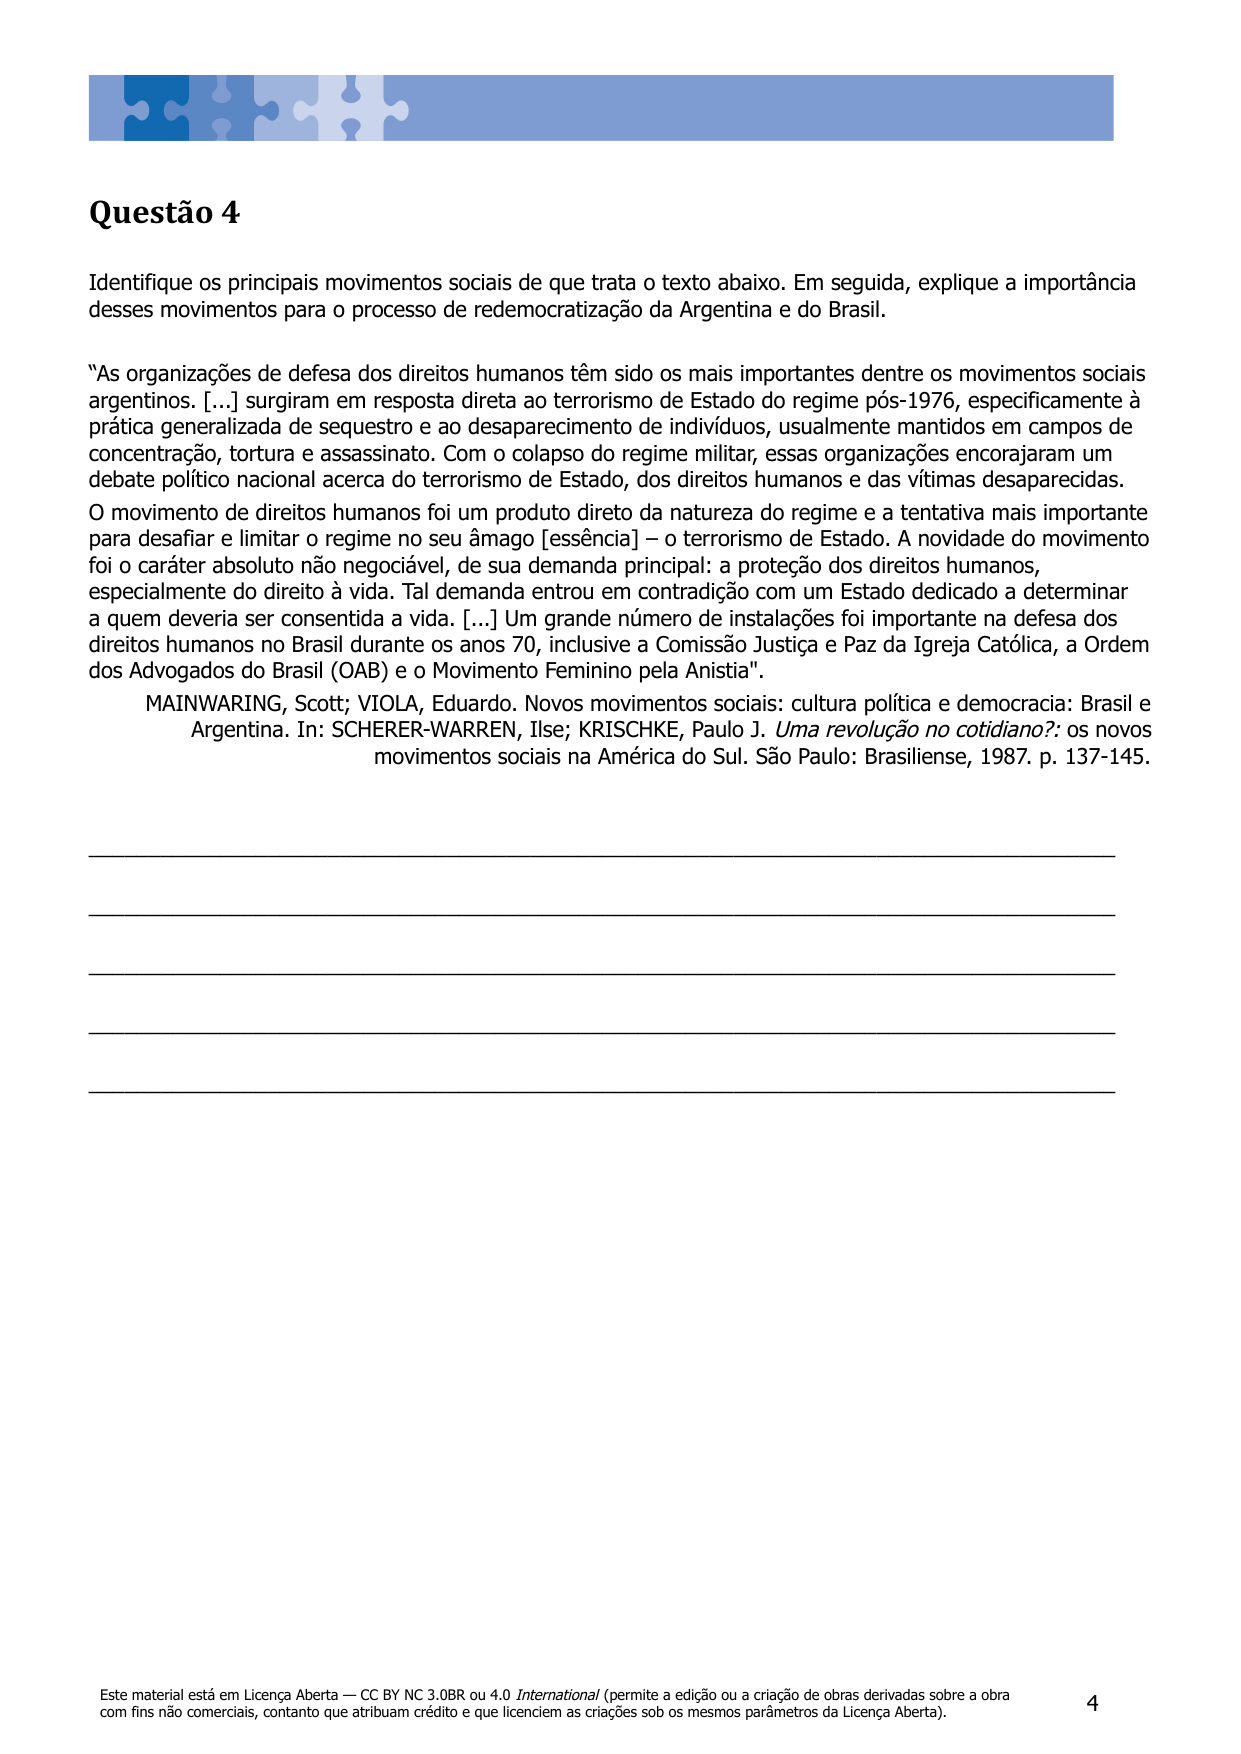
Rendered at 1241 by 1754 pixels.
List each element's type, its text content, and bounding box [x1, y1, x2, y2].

text ______________________________________________________________________________________ [89, 925, 1152, 984]
text O movimento de direitos humanos foi um produto direto da natureza do regime e a tentativa mais importante para desafiar e limitar o regime no seu âmago [essência] – o terrorismo de Estado. A novidade do movimento foi o caráter absoluto não negociável, de sua demanda principal: a proteção dos direitos humanos, especialmente do direito à vida. Tal demanda entrou em contradição com um Estado dedicado a determinar a quem deveria ser consentida a vida. [...] Um grande número de instalações foi importante na defesa dos direitos humanos no Brasil durante os anos 70, inclusive a Comissão Justiça e Paz da Igreja Católica, a Ordem dos Advogados do Brasil (OAB) e o Movimento Feminino pela Anistia". [89, 498, 1152, 683]
text MAINWARING, Scott; VIOLA, Eduardo. Novos movimentos sociais: cultura política e democracia: Brasil e Argentina. In: SCHERER-WARREN, Ilse; KRISCHKE, Paulo J. Uma revolução no cotidiano?: os novos movimentos sociais na América do Sul. São Paulo: Brasiliense, 1987. p. 137-145. [89, 689, 1152, 769]
text Identifique os principais movimentos sociais de que trata o texto abaixo. Em seguida, explique a importância desses movimentos para o processo de redemocratização da Argentina e do Brasil. [89, 269, 1152, 322]
text Questão 4 [89, 191, 1152, 230]
text ______________________________________________________________________________________ [89, 984, 1152, 1043]
text ______________________________________________________________________________________ [89, 807, 1152, 866]
text ______________________________________________________________________________________ [89, 866, 1152, 925]
text ______________________________________________________________________________________ [89, 1043, 1152, 1102]
picture [88, 75, 1114, 153]
text “As organizações de defesa dos direitos humanos têm sido os mais importantes dentre os movimentos sociais argentinos. [...] surgiram em resposta direta ao terrorismo de Estado do regime pós-1976, especificamente à prática generalizada de sequestro e ao desaparecimento de indivíduos, usualmente mantidos em campos de concentração, tortura e assassinato. Com o colapso do regime militar, essas organizações encorajaram um debate político nacional acerca do terrorismo de Estado, dos direitos humanos e das vítimas desaparecidas. [89, 360, 1152, 492]
